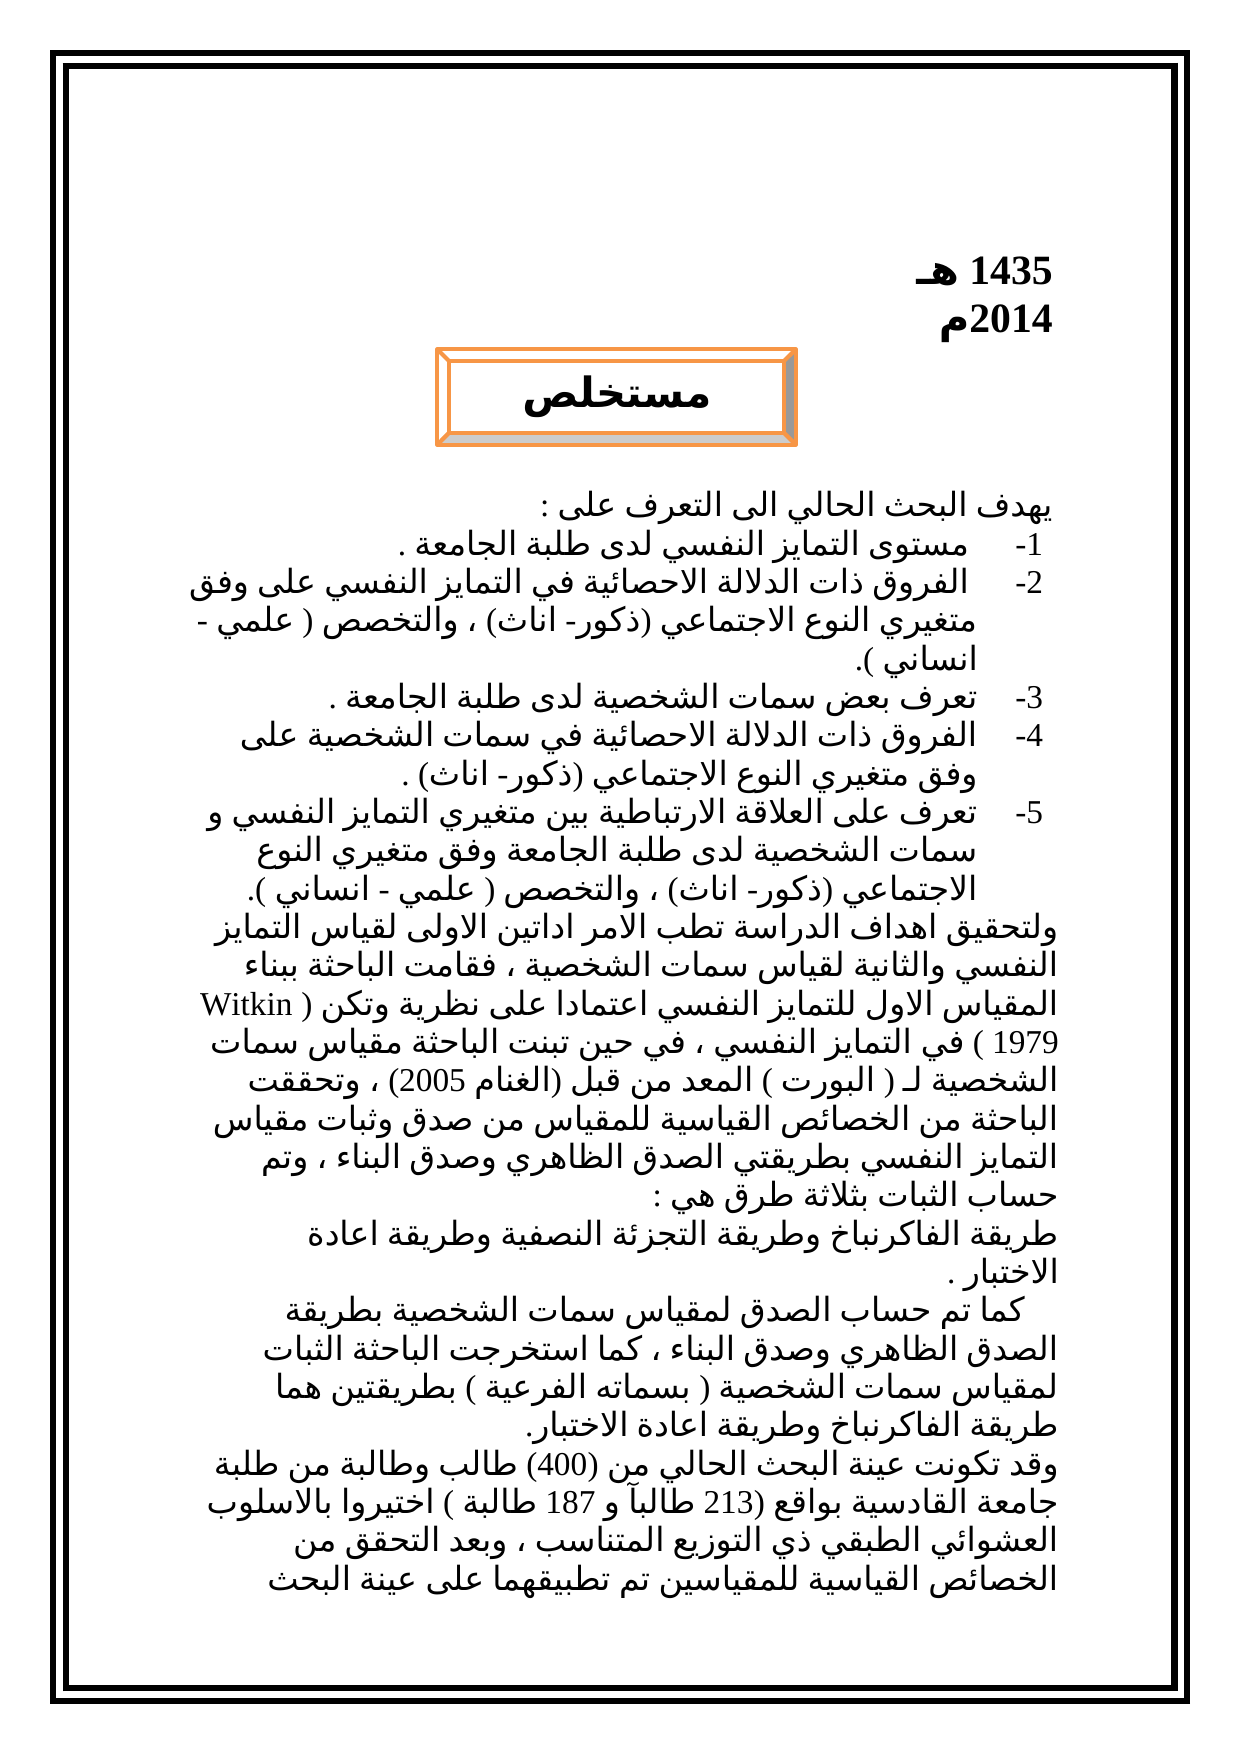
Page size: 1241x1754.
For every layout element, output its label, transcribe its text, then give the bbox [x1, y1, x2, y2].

list الفروق ذات الدلالة الاحصائية في سمات الشخصية على وفق متغيري النوع الاجتماعي (ذكور- اناث) . [187, 715, 1015, 792]
list طريقة الفاكرنباخ وطريقة التجزئة النصفية وطريقة اعادة الاختبار . [187, 1214, 1059, 1290]
list كما تم حساب الصدق لمقياس سمات الشخصية بطريقة الصدق الظاهري وصدق البناء ، كما استخرجت الباحثة الثبات لمقياس سمات الشخصية ( بسماته الفرعية ) بطريقتين هما طريقة الفاكرنباخ وطريقة اعادة الاختبار. [187, 1290, 1059, 1444]
list ولتحقيق اهداف الدراسة تطب الامر اداتين الاولى لقياس التمايز النفسي والثانية لقياس سمات الشخصية ، فقامت الباحثة ببناء المقياس الاول للتمايز النفسي اعتمادا على نظرية وتكن ( Witkin 1979 ) في التمايز النفسي ، في حين تبنت الباحثة مقياس سمات الشخصية لـ ( البورت ) المعد من قبل (الغنام 2005) ، وتحققت الباحثة من الخصائص القياسية للمقياس من صدق وثبات مقياس التمايز النفسي بطريقتي الصدق الظاهري وصدق البناء ، وتم حساب الثبات بثلاثة طرق هي : [187, 907, 1059, 1214]
list تعرف بعض سمات الشخصية لدى طلبة الجامعة . [187, 677, 1015, 715]
list تعرف على العلاقة الارتباطية بين متغيري التمايز النفسي و سمات الشخصية لدى طلبة الجامعة وفق متغيري النوع الاجتماعي (ذكور- اناث) ، والتخصص ( علمي - انساني ). [187, 792, 1015, 907]
text يهدف البحث الحالي الى التعرف على : [187, 485, 1053, 524]
list الفروق ذات الدلالة الاحصائية في التمايز النفسي على وفق متغيري النوع الاجتماعي (ذكور- اناث) ، والتخصص ( علمي - انساني ). [187, 562, 1015, 677]
text 1435 هـ 2014م [187, 246, 1053, 342]
list مستوى التمايز النفسي لدى طلبة الجامعة . [187, 524, 1015, 562]
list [187, 1444, 1059, 1597]
